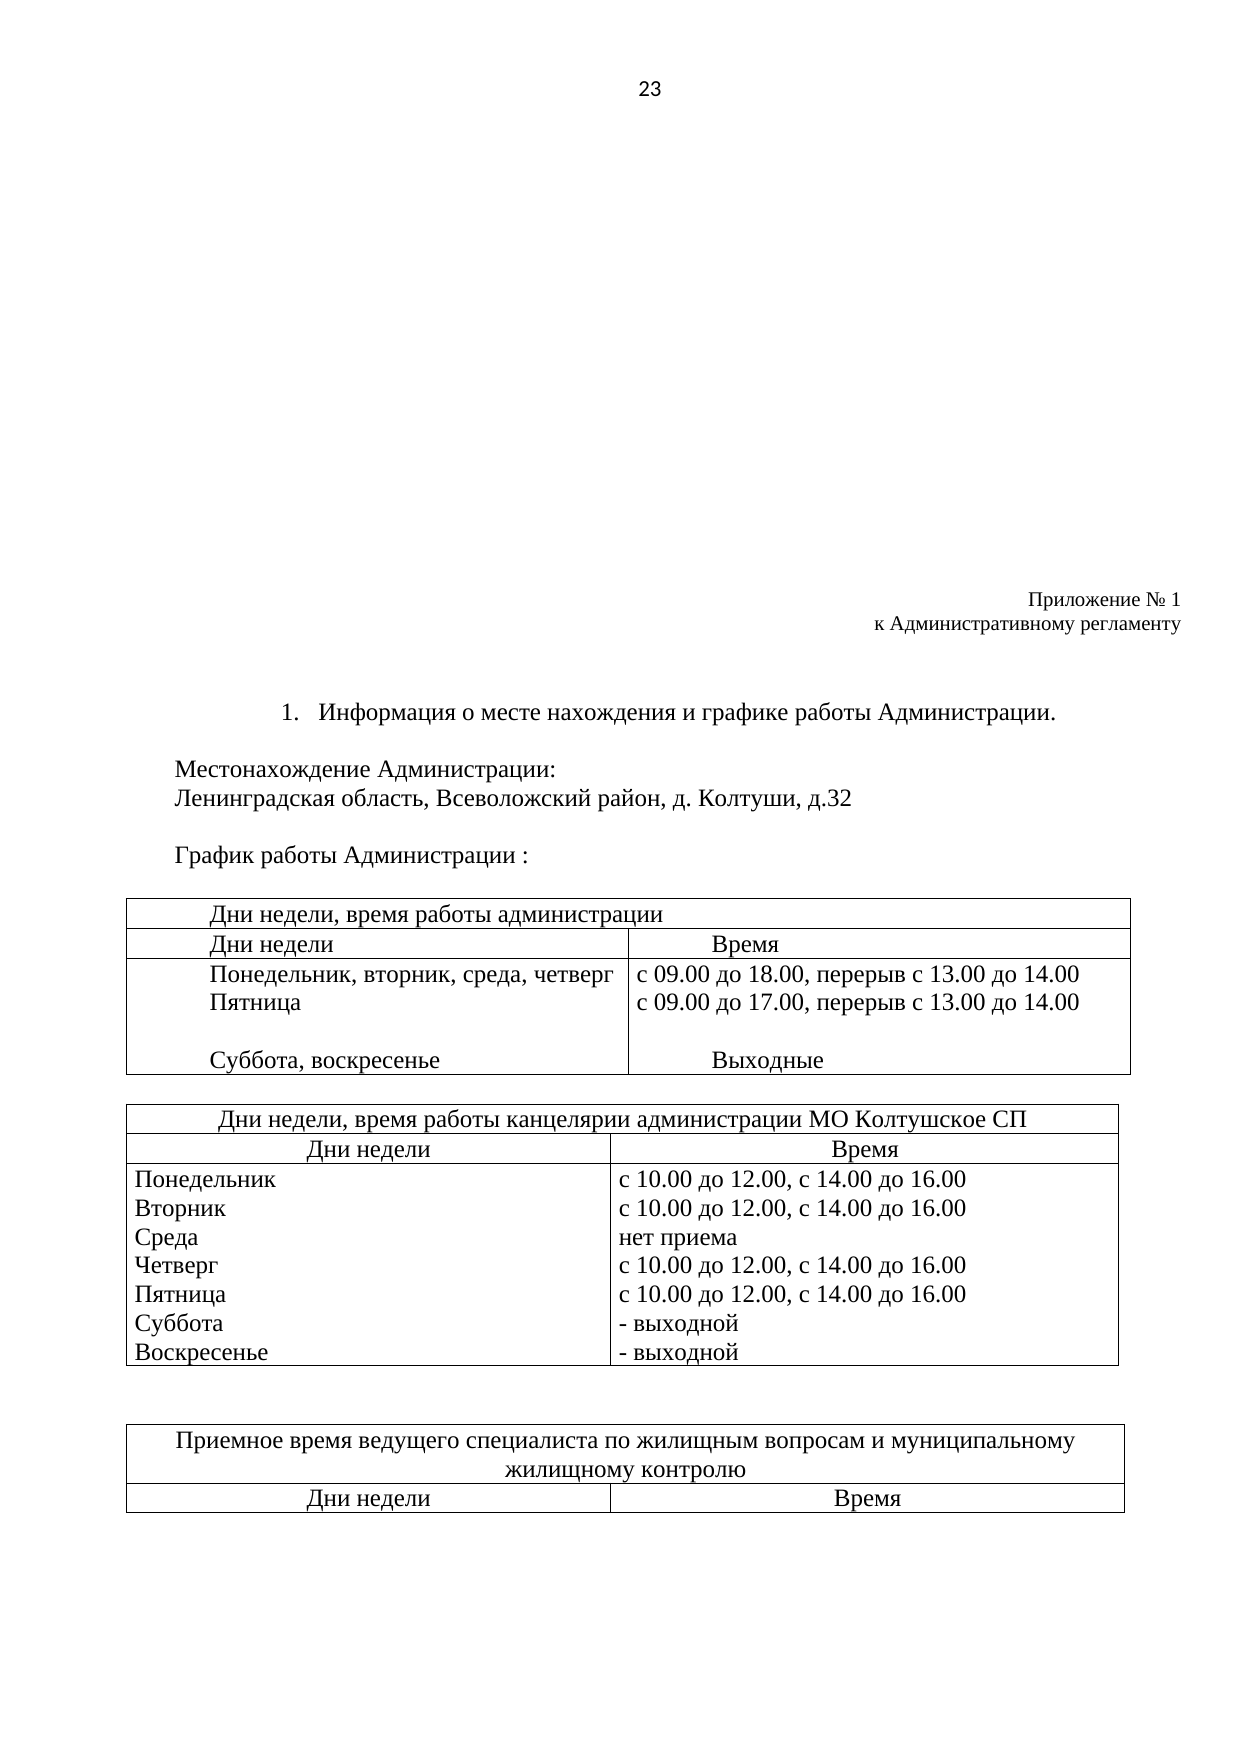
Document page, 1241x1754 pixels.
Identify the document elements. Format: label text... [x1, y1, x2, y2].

table_header Дни недели, время работы администрации [127, 899, 1130, 928]
table_cell Дни недели [127, 1484, 610, 1512]
table_cell Дни недели [127, 929, 628, 958]
table_cell Вторник [127, 1193, 610, 1222]
table_cell Дни недели [127, 1134, 610, 1163]
text Местонахождение Администрации: [118, 754, 1181, 783]
table_cell с 10.00 до 12.00, с 14.00 до 16.00 [611, 1193, 1118, 1222]
table_cell Понедельник [127, 1164, 610, 1193]
table_cell Пятница Суббота, воскресенье [127, 988, 628, 1074]
table_cell Среда [127, 1222, 610, 1250]
list Информация о месте нахождения и графике работы Администрации. [156, 697, 1181, 726]
table_cell нет приема [611, 1222, 1118, 1250]
table_cell Время [611, 1484, 1124, 1512]
table_header Приемное время ведущего специалиста по жилищным вопросам и муниципальному жилищному контролю [127, 1425, 1124, 1482]
text Ленинградская область, Всеволожский район, д. Колтуши, д.32 [118, 783, 1181, 812]
table_cell с 10.00 до 12.00, с 14.00 до 16.00 [611, 1164, 1118, 1193]
table_cell Время [611, 1134, 1118, 1163]
table_cell Четверг [127, 1250, 610, 1279]
table_cell Пятница Суббота Воскресенье [127, 1279, 610, 1365]
table_cell Понедельник, вторник, среда, четверг [127, 959, 628, 987]
table_header Дни недели, время работы канцелярии администрации МО Колтушское СП [127, 1105, 1118, 1133]
table_cell Время [629, 929, 1130, 958]
table_cell с 09.00 до 17.00, перерыв с 13.00 до 14.00 Выходные [629, 988, 1130, 1074]
text Приложение № 1 [118, 587, 1181, 611]
text к Административному регламенту [118, 611, 1181, 635]
table_cell с 10.00 до 12.00, с 14.00 до 16.00 - выходной - выходной [611, 1279, 1118, 1365]
text График работы Администрации : [118, 841, 1181, 869]
table_cell с 09.00 до 18.00, перерыв с 13.00 до 14.00 [629, 959, 1130, 987]
table_cell с 10.00 до 12.00, с 14.00 до 16.00 [611, 1250, 1118, 1279]
